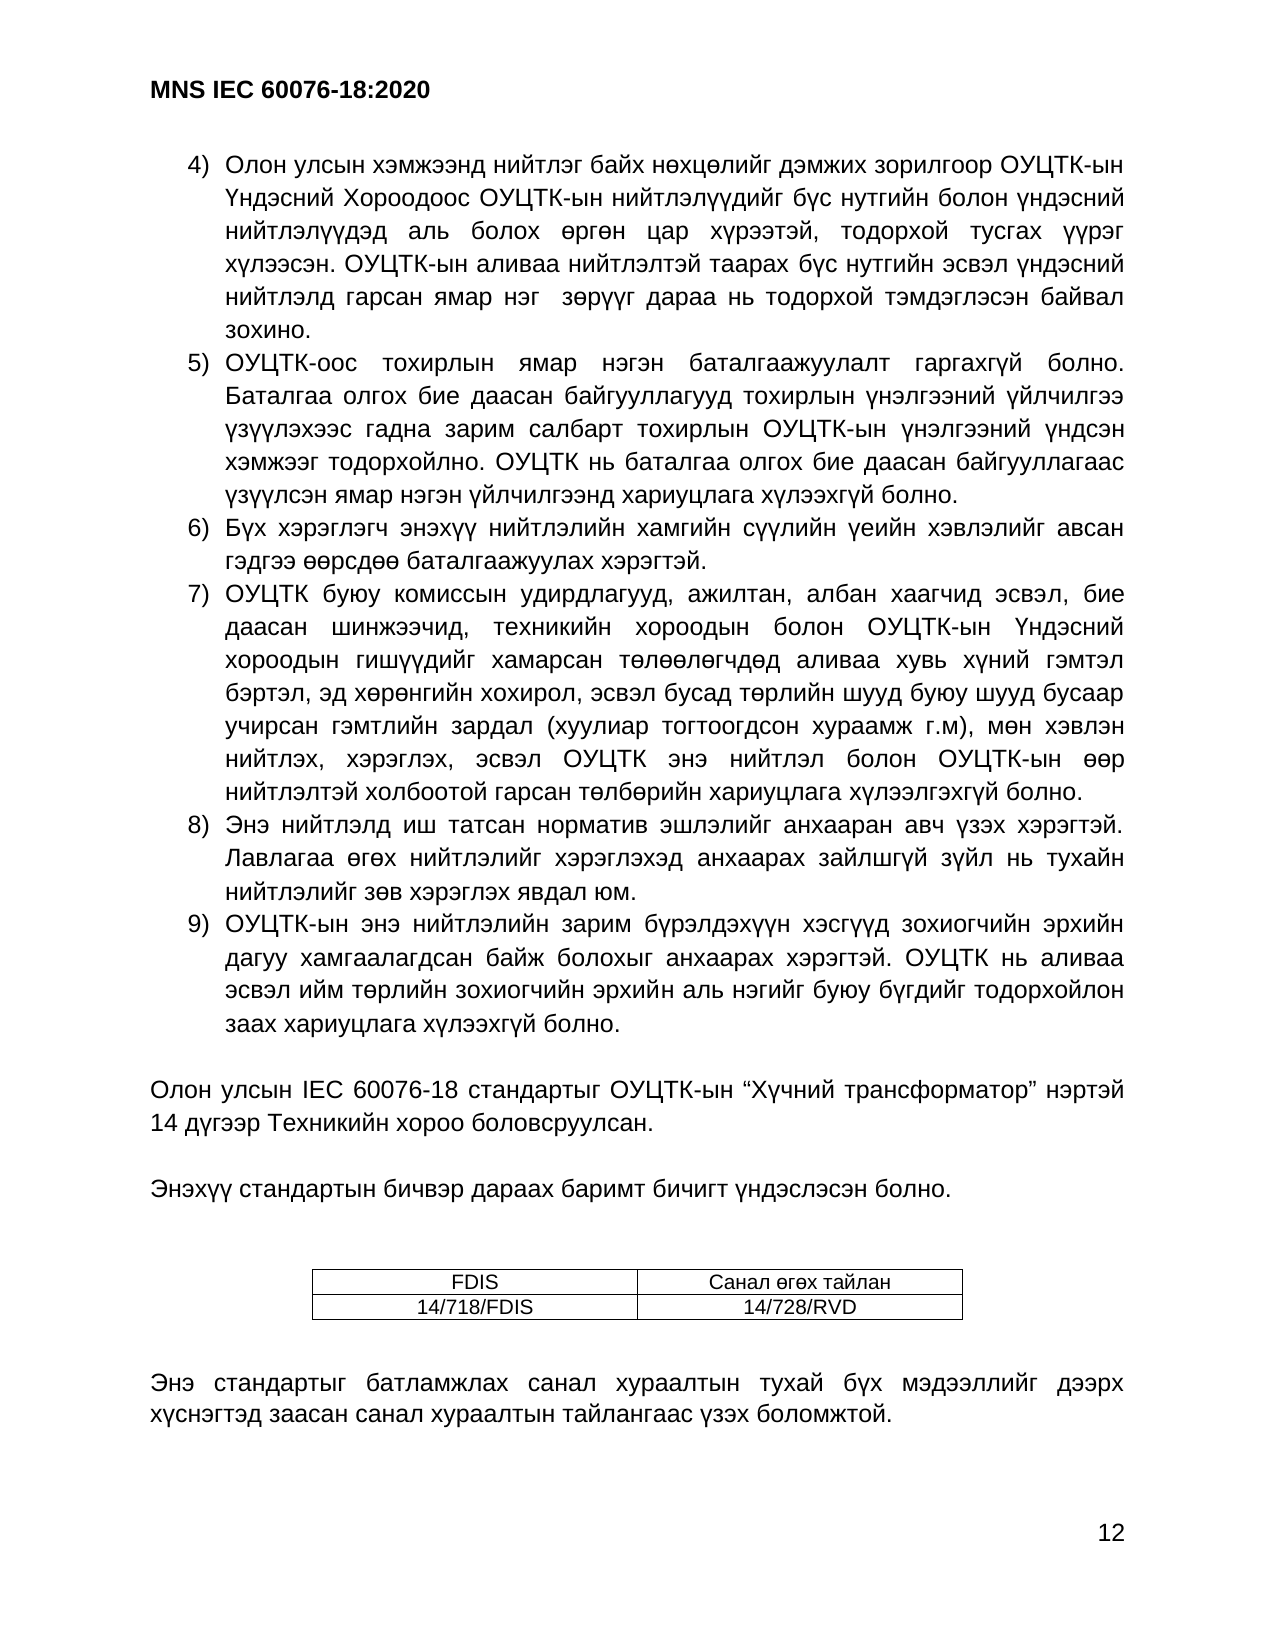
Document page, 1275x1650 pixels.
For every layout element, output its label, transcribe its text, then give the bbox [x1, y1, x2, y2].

list ОУЦТК-ын энэ нийтлэлийн зарим бүрэлдэхүүн хэсгүүд зохиогчийн эрхийн дагуу хамгаалагдсан байж болохыг анхаарах хэрэгтэй. ОУЦТК нь аливаа эсвэл ийм төрлийн зохиогчийн эрхийн аль нэгийг буюу бүгдийг тодорхойлон заах хариуцлага хүлээхгүй болно. [187, 909, 1125, 1037]
text Олон улсын IEC 60076-18 стандартыг ОУЦТК-ын “Хүчний трансформатор” нэртэй 14 дүгээр Техникийн хороо боловсруулсан. [150, 1074, 1125, 1136]
table_header Санал өгөх тайлан [638, 1270, 962, 1294]
text Энэ стандартыг батламжлах санал хураалтын тухай бүх мэдээллийг дээрх хүснэгтэд заасан санал хураалтын тайлангаас үзэх боломжтой. [150, 1368, 1125, 1428]
list ОУЦТК-оос тохирлын ямар нэгэн баталгаажуулалт гаргахгүй болно. Баталгаа олгох бие даасан байгууллагууд тохирлын үнэлгээний үйлчилгээ үзүүлэхээс гадна зарим салбарт тохирлын ОУЦТК-ын үнэлгээний үндсэн хэмжээг тодорхойлно. ОУЦТК нь баталгаа олгох бие даасан байгууллагаас үзүүлсэн ямар нэгэн үйлчилгээнд хариуцлага хүлээхгүй болно. [187, 348, 1125, 509]
list Олон улсын хэмжээнд нийтлэг байх нөхцөлийг дэмжих зорилгоор ОУЦТК-ын Үндэсний Хороодоос ОУЦТК-ын нийтлэлүүдийг бүс нутгийн болон үндэсний нийтлэлүүдэд аль болох өргөн цар хүрээтэй, тодорхой тусгах үүрэг хүлээсэн. ОУЦТК-ын аливаа нийтлэлтэй таарах бүс нутгийн эсвэл үндэсний нийтлэлд гарсан ямар нэг зөрүүг дараа нь тодорхой тэмдэглэсэн байвал зохино. [187, 150, 1125, 344]
list Бүх хэрэглэгч энэхүү нийтлэлийн хамгийн сүүлийн үеийн хэвлэлийг авсан гэдгээ өөрсдөө баталгаажуулах хэрэгтэй. [187, 513, 1125, 575]
table_cell 14/718/FDIS [313, 1295, 637, 1319]
table_cell 14/728/RVD [638, 1295, 962, 1319]
table_header FDIS [313, 1270, 637, 1294]
list Энэ нийтлэлд иш татсан норматив эшлэлийг анхааран авч үзэх хэрэгтэй. Лавлагаа өгөх нийтлэлийг хэрэглэхэд анхаарах зайлшгүй зүйл нь тухайн нийтлэлийг зөв хэрэглэх явдал юм. [187, 810, 1125, 905]
list ОУЦТК буюу комиссын удирдлагууд, ажилтан, албан хаагчид эсвэл, бие даасан шинжээчид, техникийн хороодын болон ОУЦТК-ын Үндэсний хороодын гишүүдийг хамарсан төлөөлөгчдөд аливаа хувь хүний гэмтэл бэртэл, эд хөрөнгийн хохирол, эсвэл бусад төрлийн шууд буюу шууд бусаар учирсан гэмтлийн зардал (хуулиар тогтоогдсон хураамж г.м), мөн хэвлэн нийтлэх, хэрэглэх, эсвэл ОУЦТК энэ нийтлэл болон ОУЦТК-ын өөр нийтлэлтэй холбоотой гарсан төлбөрийн хариуцлага хүлээлгэхгүй болно. [187, 579, 1125, 806]
text Энэхүү стандартын бичвэр дараах баримт бичигт үндэслэсэн болно. [150, 1174, 1125, 1202]
